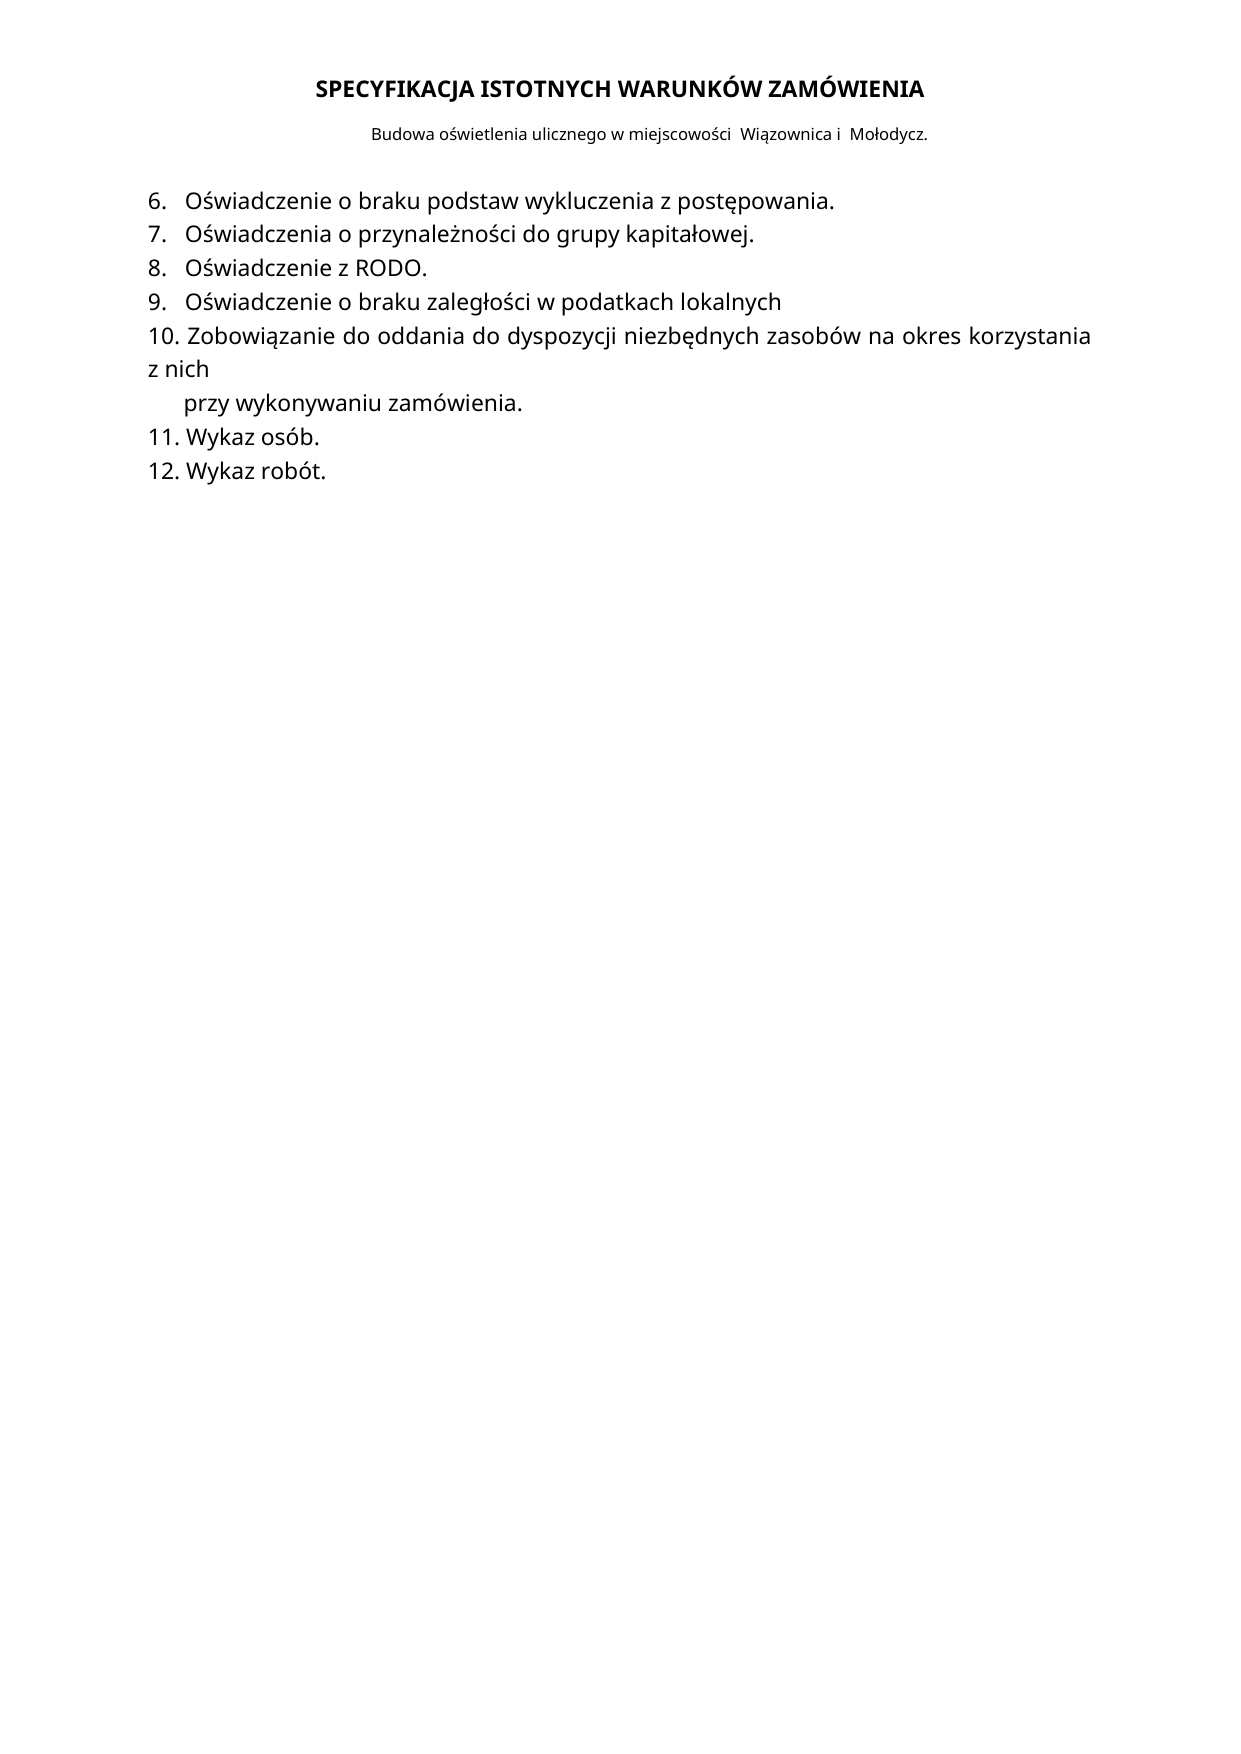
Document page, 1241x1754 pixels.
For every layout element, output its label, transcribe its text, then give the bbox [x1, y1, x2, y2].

text 9. Oświadczenie o braku zaległości w podatkach lokalnych [148, 286, 1093, 317]
text 12. Wykaz robót. [148, 454, 1093, 486]
text 11. Wykaz osób. [148, 421, 1093, 452]
text 6. Oświadczenie o braku podstaw wykluczenia z postępowania. [148, 184, 1093, 216]
text 8. Oświadczenie z RODO. [148, 252, 1093, 283]
text 10. Zobowiązanie do oddania do dyspozycji niezbędnych zasobów na okres korzystania z nich [148, 319, 1093, 384]
text przy wykonywaniu zamówienia. [148, 387, 1093, 418]
text 7. Oświadczenia o przynależności do grupy kapitałowej. [148, 218, 1093, 249]
